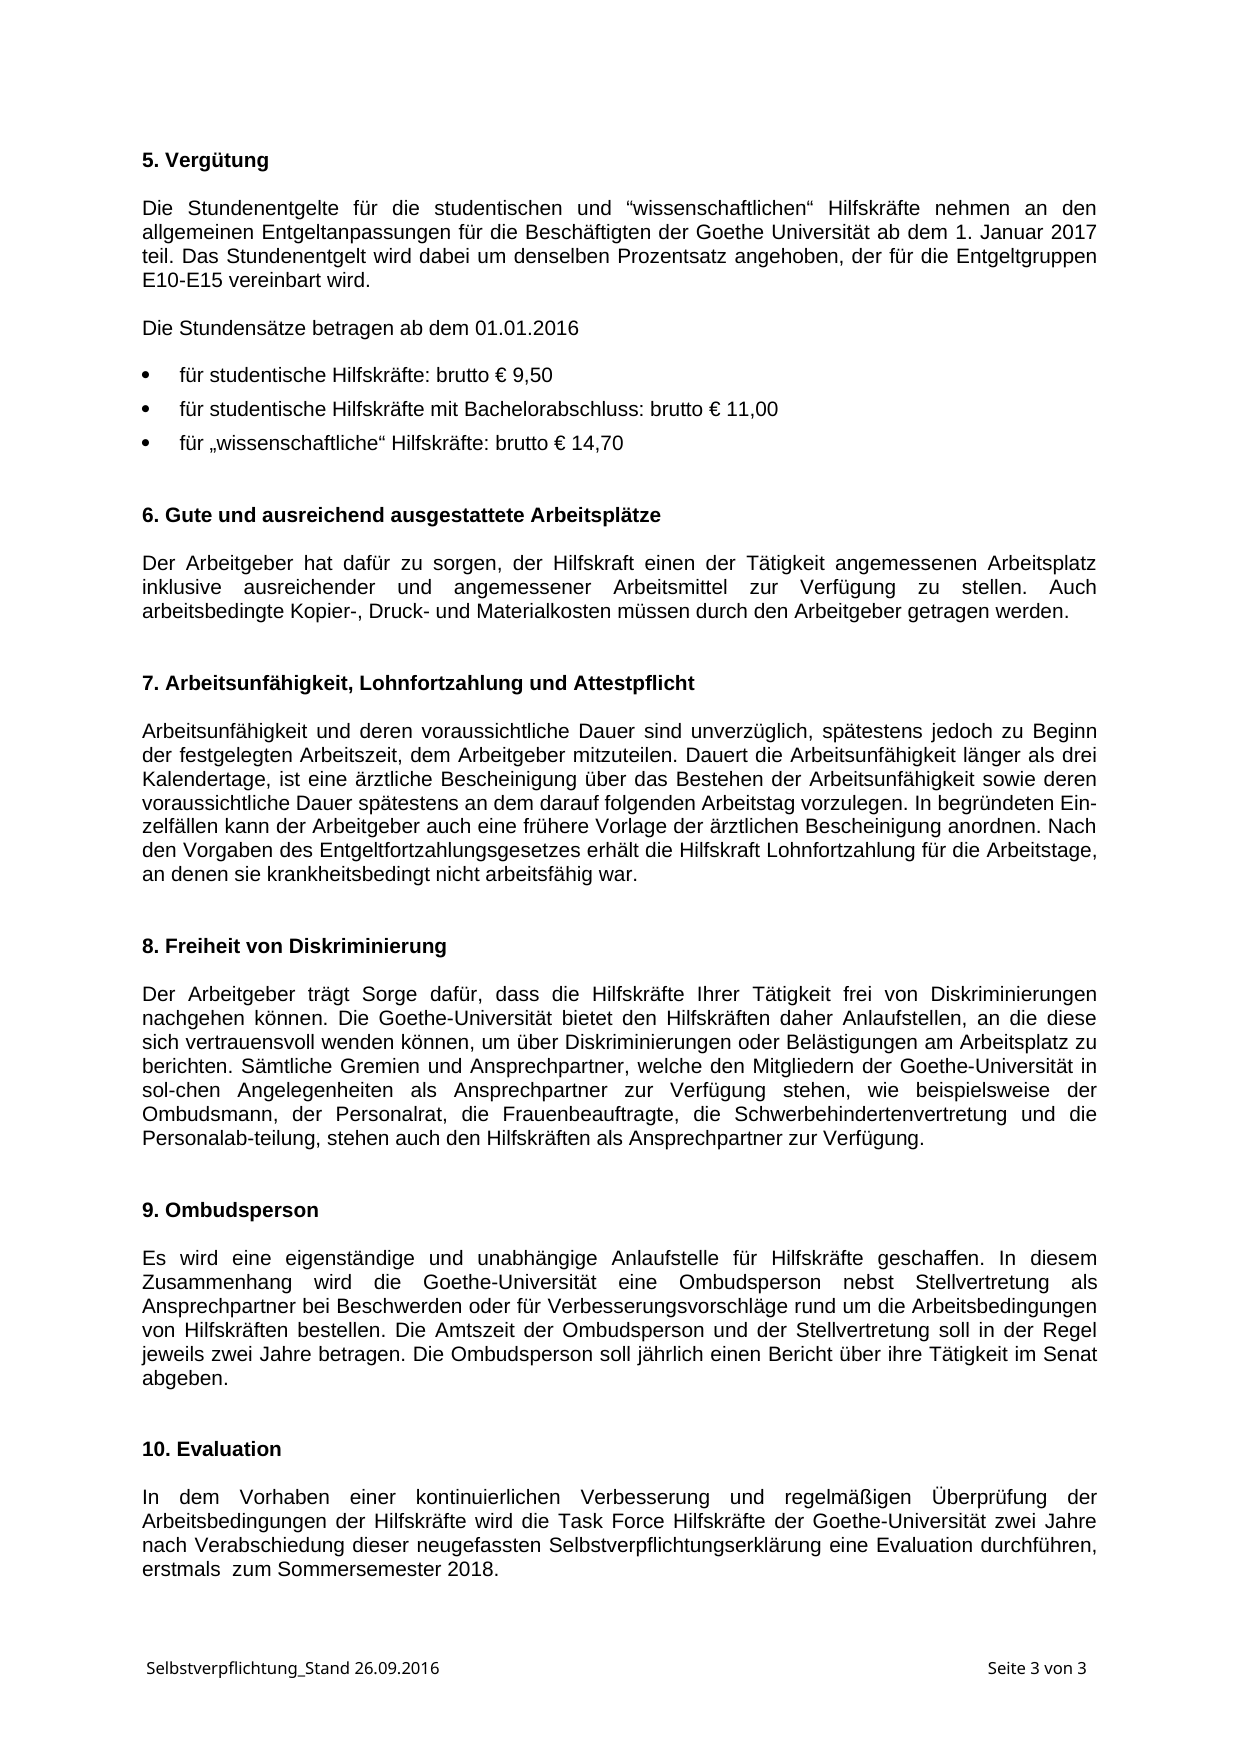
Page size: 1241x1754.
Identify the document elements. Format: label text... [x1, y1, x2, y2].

text 5. Vergütung [142, 148, 1098, 172]
list für studentische Hilfskräfte: brutto € 9,50 [142, 363, 1098, 387]
text 8. Freiheit von Diskriminierung [142, 934, 1098, 958]
list für „wissenschaftliche“ Hilfskräfte: brutto € 14,70 [142, 431, 1098, 455]
text 7. Arbeitsunfähigkeit, Lohnfortzahlung und Attestpflicht [142, 671, 1098, 694]
text Der Arbeitgeber hat dafür zu sorgen, der Hilfskraft einen der Tätigkeit angemessenen Arbeitsplatz inklusive ausreichender und angemessener Arbeitsmittel zur Verfügung zu stellen. Auch arbeitsbedingte Kopier-, Druck- und Materialkosten müssen durch den Arbeitgeber getragen werden. [142, 551, 1098, 623]
text Die Stundenentgelte für die studentischen und “wissenschaftlichen“ Hilfskräfte nehmen an den allgemeinen Entgeltanpassungen für die Beschäftigten der Goethe Universität ab dem 1. Januar 2017 teil. Das Stundenentgelt wird dabei um denselben Prozentsatz angehoben, der für die Entgeltgruppen E10-E15 vereinbart wird. [142, 196, 1098, 291]
text Arbeitsunfähigkeit und deren voraussichtliche Dauer sind unverzüglich, spätestens jedoch zu Beginn der festgelegten Arbeitszeit, dem Arbeitgeber mitzuteilen. Dauert die Arbeitsunfähigkeit länger als drei Kalendertage, ist eine ärztliche Bescheinigung über das Bestehen der Arbeitsunfähigkeit sowie deren voraussichtliche Dauer spätestens an dem darauf folgenden Arbeitstag vorzulegen. In begründeten Ein-zelfällen kann der Arbeitgeber auch eine frühere Vorlage der ärztlichen Bescheinigung anordnen. Nach den Vorgaben des Entgeltfortzahlungsgesetzes erhält die Hilfskraft Lohnfortzahlung für die Arbeitstage, an denen sie krankheitsbedingt nicht arbeitsfähig war. [142, 718, 1098, 886]
text In dem Vorhaben einer kontinuierlichen Verbesserung und regelmäßigen Überprüfung der Arbeitsbedingungen der Hilfskräfte wird die Task Force Hilfskräfte der Goethe-Universität zwei Jahre nach Verabschiedung dieser neugefassten Selbstverpflichtungserklärung eine Evaluation durchführen, erstmals zum Sommersemester 2018. [142, 1485, 1098, 1581]
text 6. Gute und ausreichend ausgestattete Arbeitsplätze [142, 503, 1098, 527]
text 10. Evaluation [142, 1437, 1098, 1461]
text Die Stundensätze betragen ab dem 01.01.2016 [142, 315, 1098, 339]
list für studentische Hilfskräfte mit Bachelorabschluss: brutto € 11,00 [142, 397, 1098, 421]
text Es wird eine eigenständige und unabhängige Anlaufstelle für Hilfskräfte geschaffen. In diesem Zusammenhang wird die Goethe-Universität eine Ombudsperson nebst Stellvertretung als Ansprechpartner bei Beschwerden oder für Verbesserungsvorschläge rund um die Arbeitsbedingungen von Hilfskräften bestellen. Die Amtszeit der Ombudsperson und der Stellvertretung soll in der Regel jeweils zwei Jahre betragen. Die Ombudsperson soll jährlich einen Bericht über ihre Tätigkeit im Senat abgeben. [142, 1246, 1098, 1389]
text Der Arbeitgeber trägt Sorge dafür, dass die Hilfskräfte Ihrer Tätigkeit frei von Diskriminierungen nachgehen können. Die Goethe-Universität bietet den Hilfskräften daher Anlaufstellen, an die diese sich vertrauensvoll wenden können, um über Diskriminierungen oder Belästigungen am Arbeitsplatz zu berichten. Sämtliche Gremien und Ansprechpartner, welche den Mitgliedern der Goethe-Universität in sol-chen Angelegenheiten als Ansprechpartner zur Verfügung stehen, wie beispielsweise der Ombudsmann, der Personalrat, die Frauenbeauftragte, die Schwerbehindertenvertretung und die Personalab-teilung, stehen auch den Hilfskräften als Ansprechpartner zur Verfügung. [142, 982, 1098, 1150]
text 9. Ombudsperson [142, 1198, 1098, 1222]
